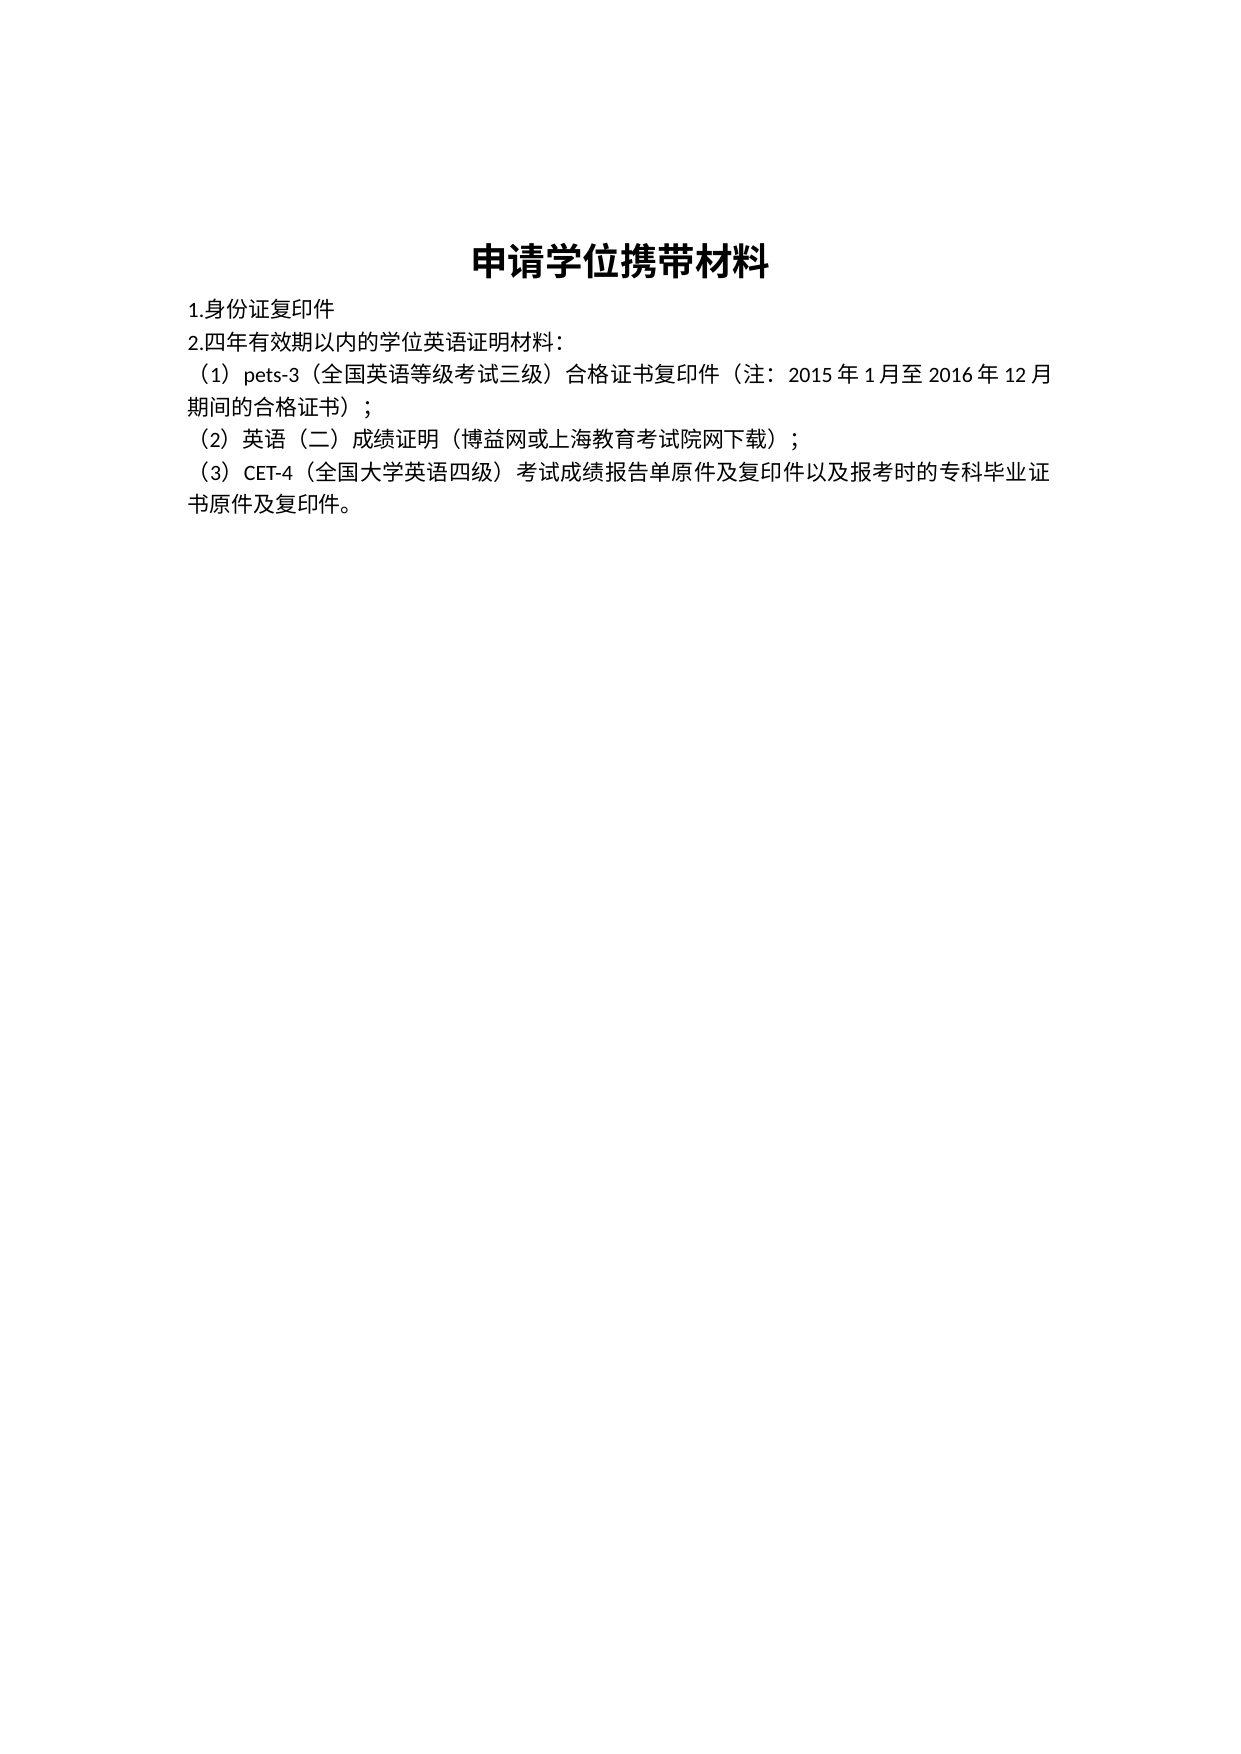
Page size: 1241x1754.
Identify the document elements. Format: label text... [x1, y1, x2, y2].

text 1.身份证复印件 [187, 292, 1053, 324]
text （1）pets-3（全国英语等级考试三级）合格证书复印件（注：2015年1月至2016年12月期间的合格证书）； [187, 357, 1053, 422]
text 2.四年有效期以内的学位英语证明材料： [187, 324, 1053, 357]
text （3）CET-4（全国大学英语四级）考试成绩报告单原件及复印件以及报考时的专科毕业证书原件及复印件。 [187, 454, 1053, 519]
text 申请学位携带材料 [187, 227, 1053, 292]
text （2）英语（二）成绩证明（博益网或上海教育考试院网下载）； [187, 422, 1053, 454]
